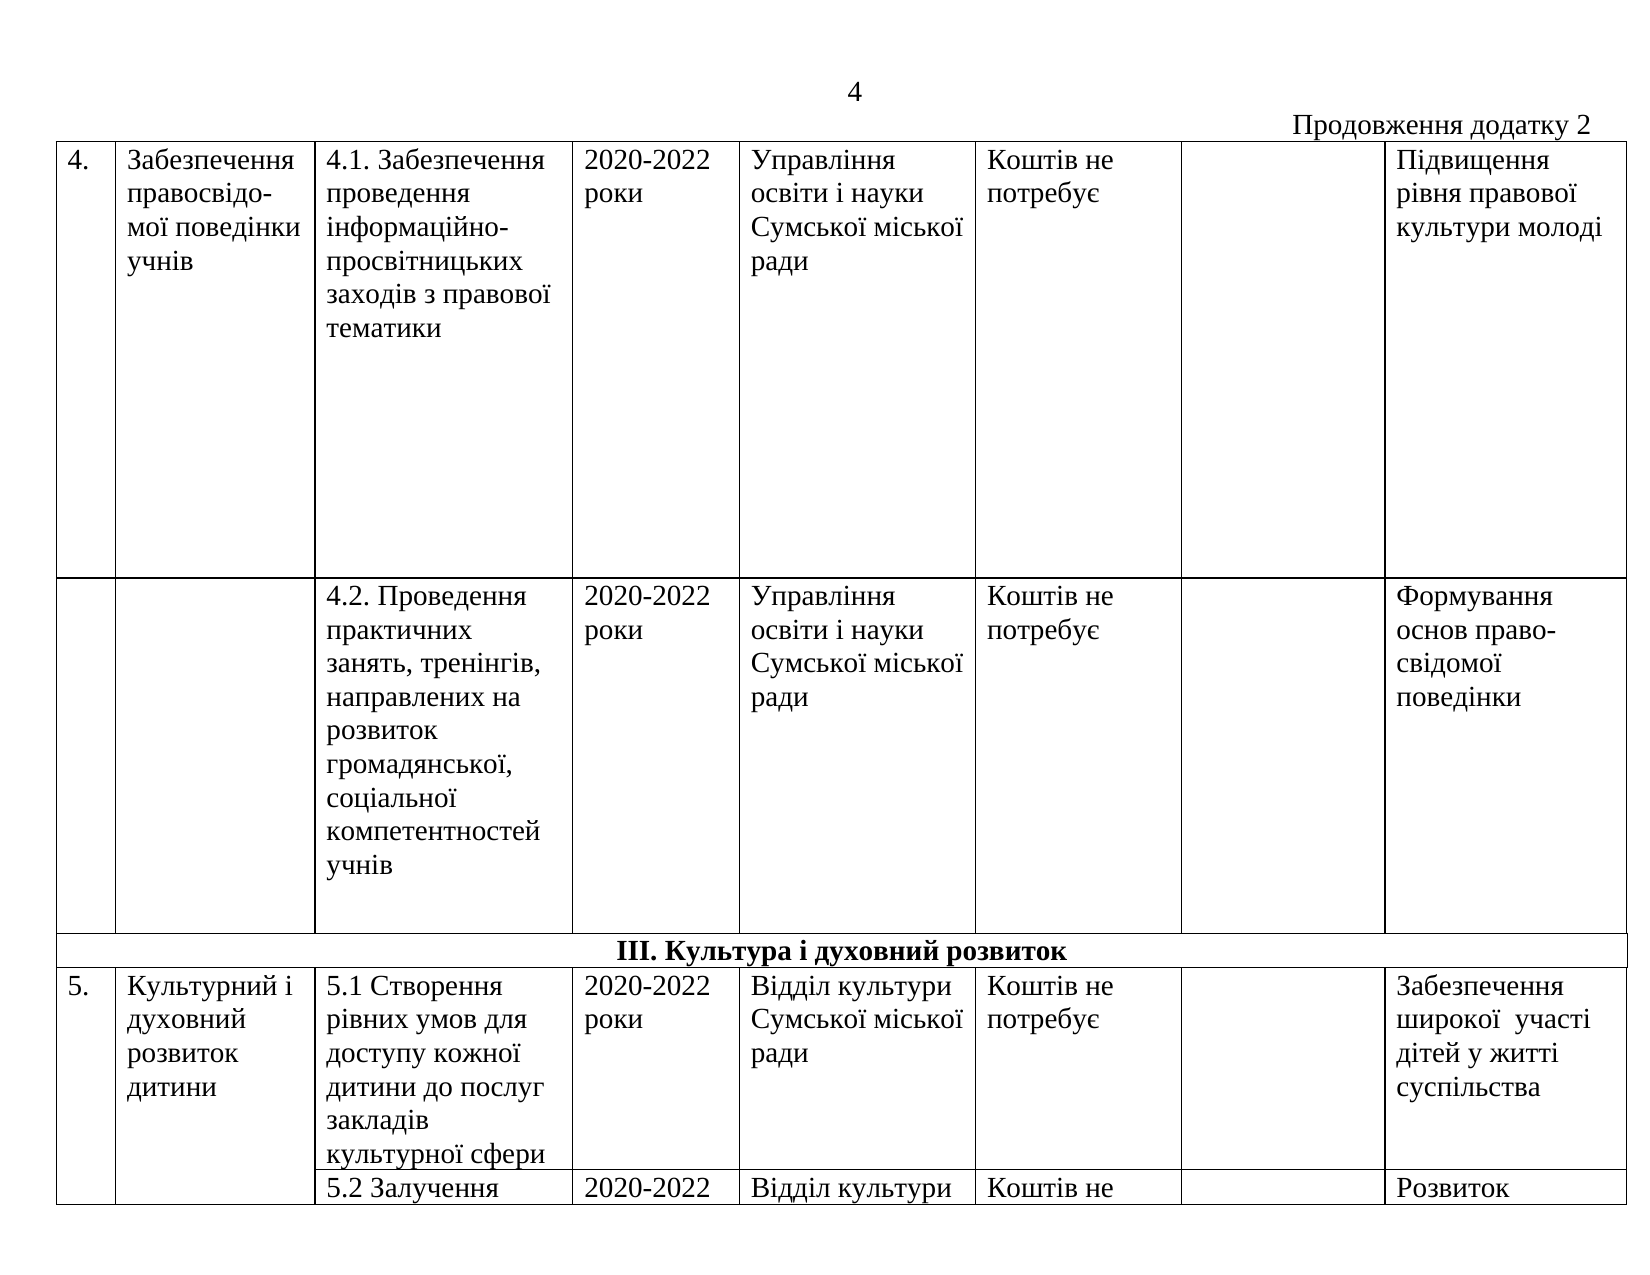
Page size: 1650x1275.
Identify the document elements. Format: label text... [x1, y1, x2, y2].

table_cell Забезпечення широкої участі дітей у житті суспільства [1386, 968, 1626, 1169]
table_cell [740, 142, 975, 577]
table_cell Управління освіти і науки Сумської міської ради [740, 579, 975, 932]
table_cell 5.1 Створення рівних умов для доступу кожної дитини до послуг закладів культурної сфери [316, 968, 572, 1169]
table_cell [116, 579, 314, 932]
table_cell [1182, 968, 1384, 1169]
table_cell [740, 1170, 975, 1204]
table_cell 4.2. Проведення практичних занять, тренінгів, направлених на розвиток громадянської, соціальної компетентностей учнів [316, 579, 572, 932]
table_cell [1182, 579, 1384, 932]
table_cell [1182, 1170, 1384, 1204]
table_cell Підвищення рівня правової культури молоді [1386, 142, 1626, 577]
table_cell 4. [57, 142, 115, 577]
table_cell 2020-2022 роки [573, 1170, 739, 1204]
table_cell 2020-2022 роки [573, 968, 739, 1169]
table_cell Культурний і духовний розвиток дитини [116, 968, 314, 1204]
table_cell 2020-2022 роки [573, 142, 739, 577]
table_cell Коштів не потребує [976, 968, 1181, 1169]
table_cell Формування основ право-свідомої поведінки [1386, 579, 1626, 932]
table_cell 2020-2022 роки [573, 579, 739, 932]
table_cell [316, 1170, 572, 1204]
table_cell [57, 579, 115, 932]
table_cell Забезпечення правосвідо-мої поведінки учнів [116, 142, 314, 577]
table_cell Коштів не потребує [976, 142, 1181, 577]
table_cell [1386, 1170, 1626, 1204]
table_cell [1182, 142, 1384, 577]
table_cell ІІІ. Культура і духовний розвиток [57, 934, 1627, 967]
table_cell Відділ культури Сумської міської ради [740, 968, 975, 1169]
table_cell Коштів не потребує [976, 1170, 1181, 1204]
table_cell 4.1. Забезпечення проведення інформаційно-просвітницьких заходів з правової тематики [316, 142, 572, 577]
table_cell 5. [57, 968, 115, 1204]
table_cell Коштів не потребує [976, 579, 1181, 932]
